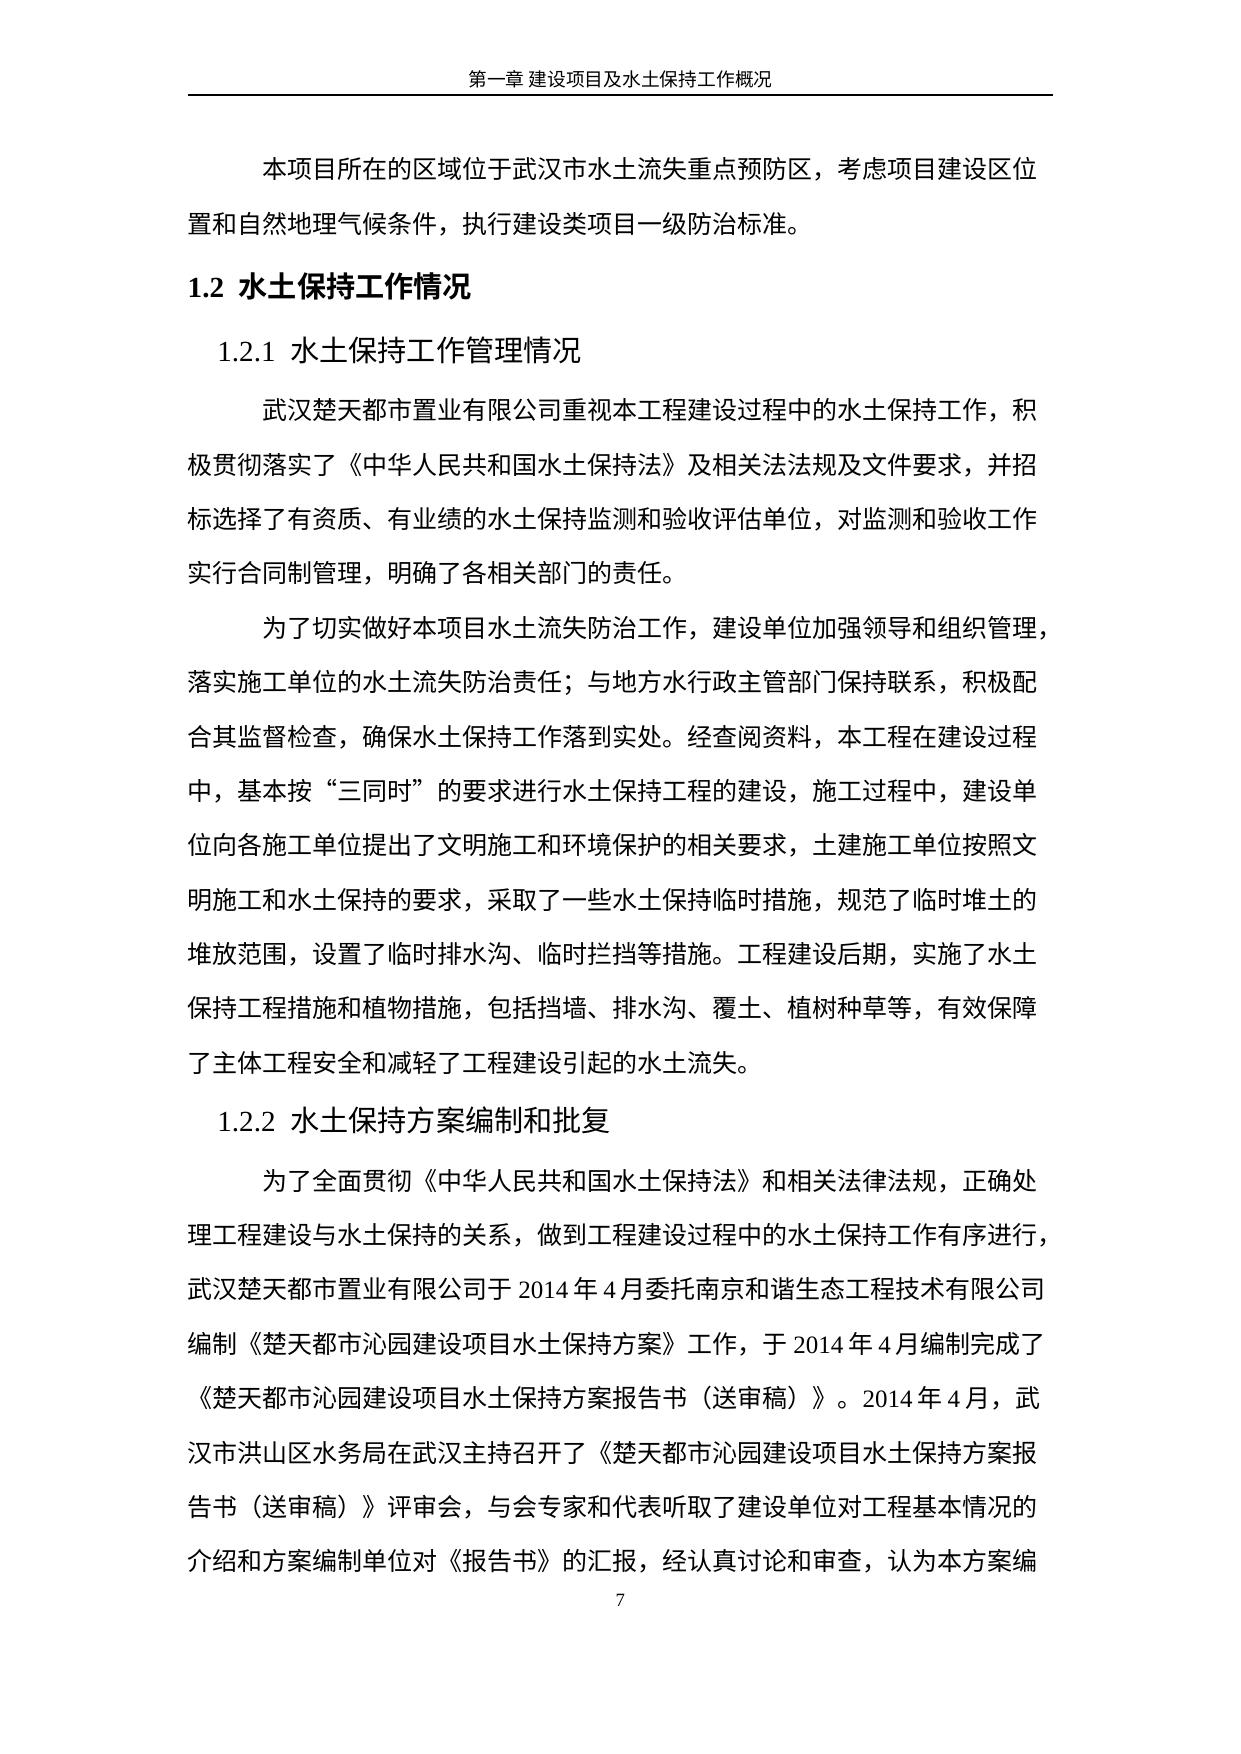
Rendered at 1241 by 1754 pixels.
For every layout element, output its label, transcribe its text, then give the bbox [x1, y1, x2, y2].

text 武汉楚天都市置业有限公司重视本工程建设过程中的水土保持工作，积极贯彻落实了《中华人民共和国水土保持法》及相关法法规及文件要求，并招标选择了有资质、有业绩的水土保持监测和验收评估单位，对监测和验收工作实行合同制管理，明确了各相关部门的责任。 [187, 391, 1053, 590]
subtitle 1.2.2 水土保持方案编制和批复 [217, 1098, 1053, 1140]
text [187, 1161, 1053, 1578]
text 本项目所在的区域位于武汉市水土流失重点预防区，考虑项目建设区位置和自然地理气候条件，执行建设类项目一级防治标准。 [187, 150, 1053, 241]
text 为了切实做好本项目水土流失防治工作，建设单位加强领导和组织管理，落实施工单位的水土流失防治责任；与地方水行政主管部门保持联系，积极配合其监督检查，确保水土保持工作落到实处。经查阅资料，本工程在建设过程中，基本按“三同时”的要求进行水土保持工程的建设，施工过程中，建设单位向各施工单位提出了文明施工和环境保护的相关要求，土建施工单位按照文明施工和水土保持的要求，采取了一些水土保持临时措施，规范了临时堆土的堆放范围，设置了临时排水沟、临时拦挡等措施。工程建设后期，实施了水土保持工程措施和植物措施，包括挡墙、排水沟、覆土、植树种草等，有效保障了主体工程安全和减轻了工程建设引起的水土流失。 [187, 608, 1053, 1079]
subtitle 1.2 水土保持工作情况 [187, 264, 1053, 306]
subtitle 1.2.1 水土保持工作管理情况 [217, 327, 1053, 370]
